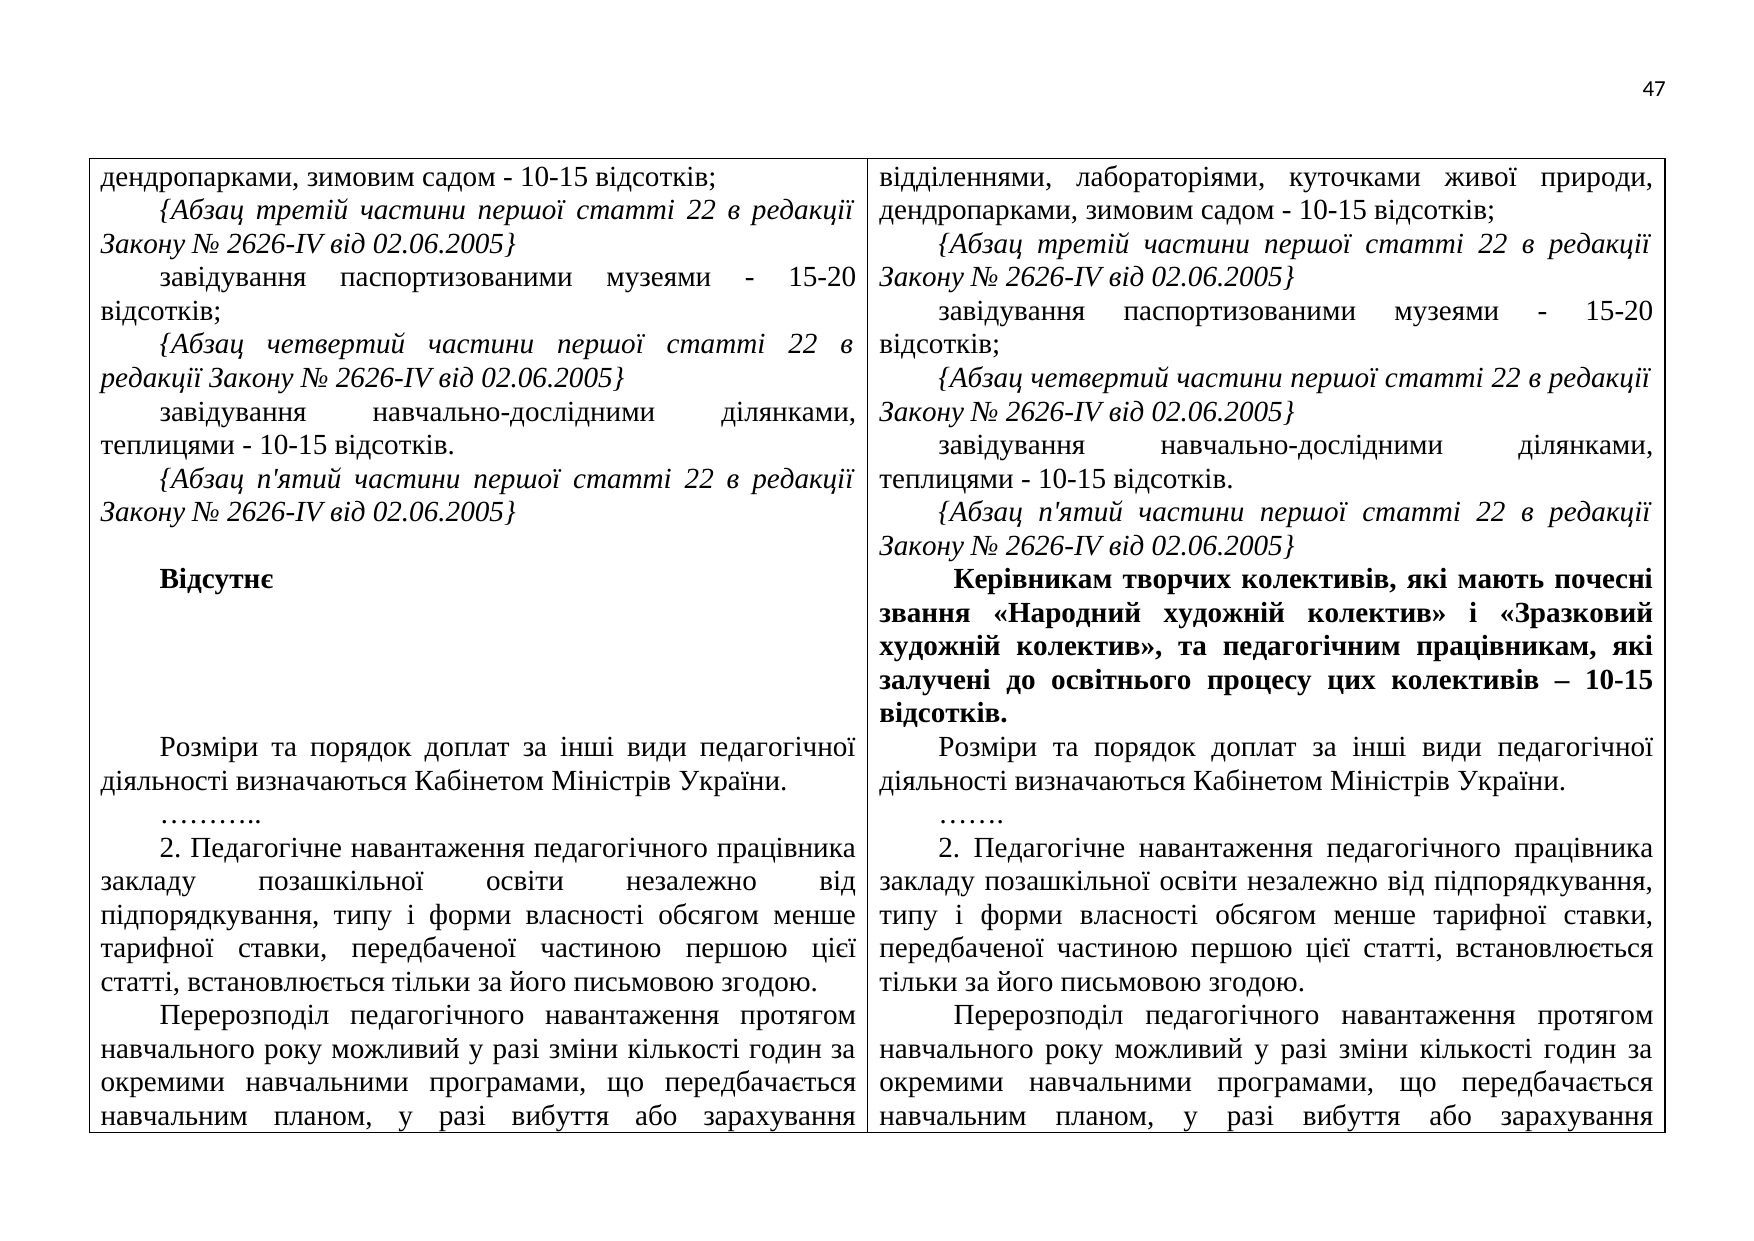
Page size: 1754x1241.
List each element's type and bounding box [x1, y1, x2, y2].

table_cell [868, 159, 1664, 1132]
table_cell [90, 159, 867, 1132]
